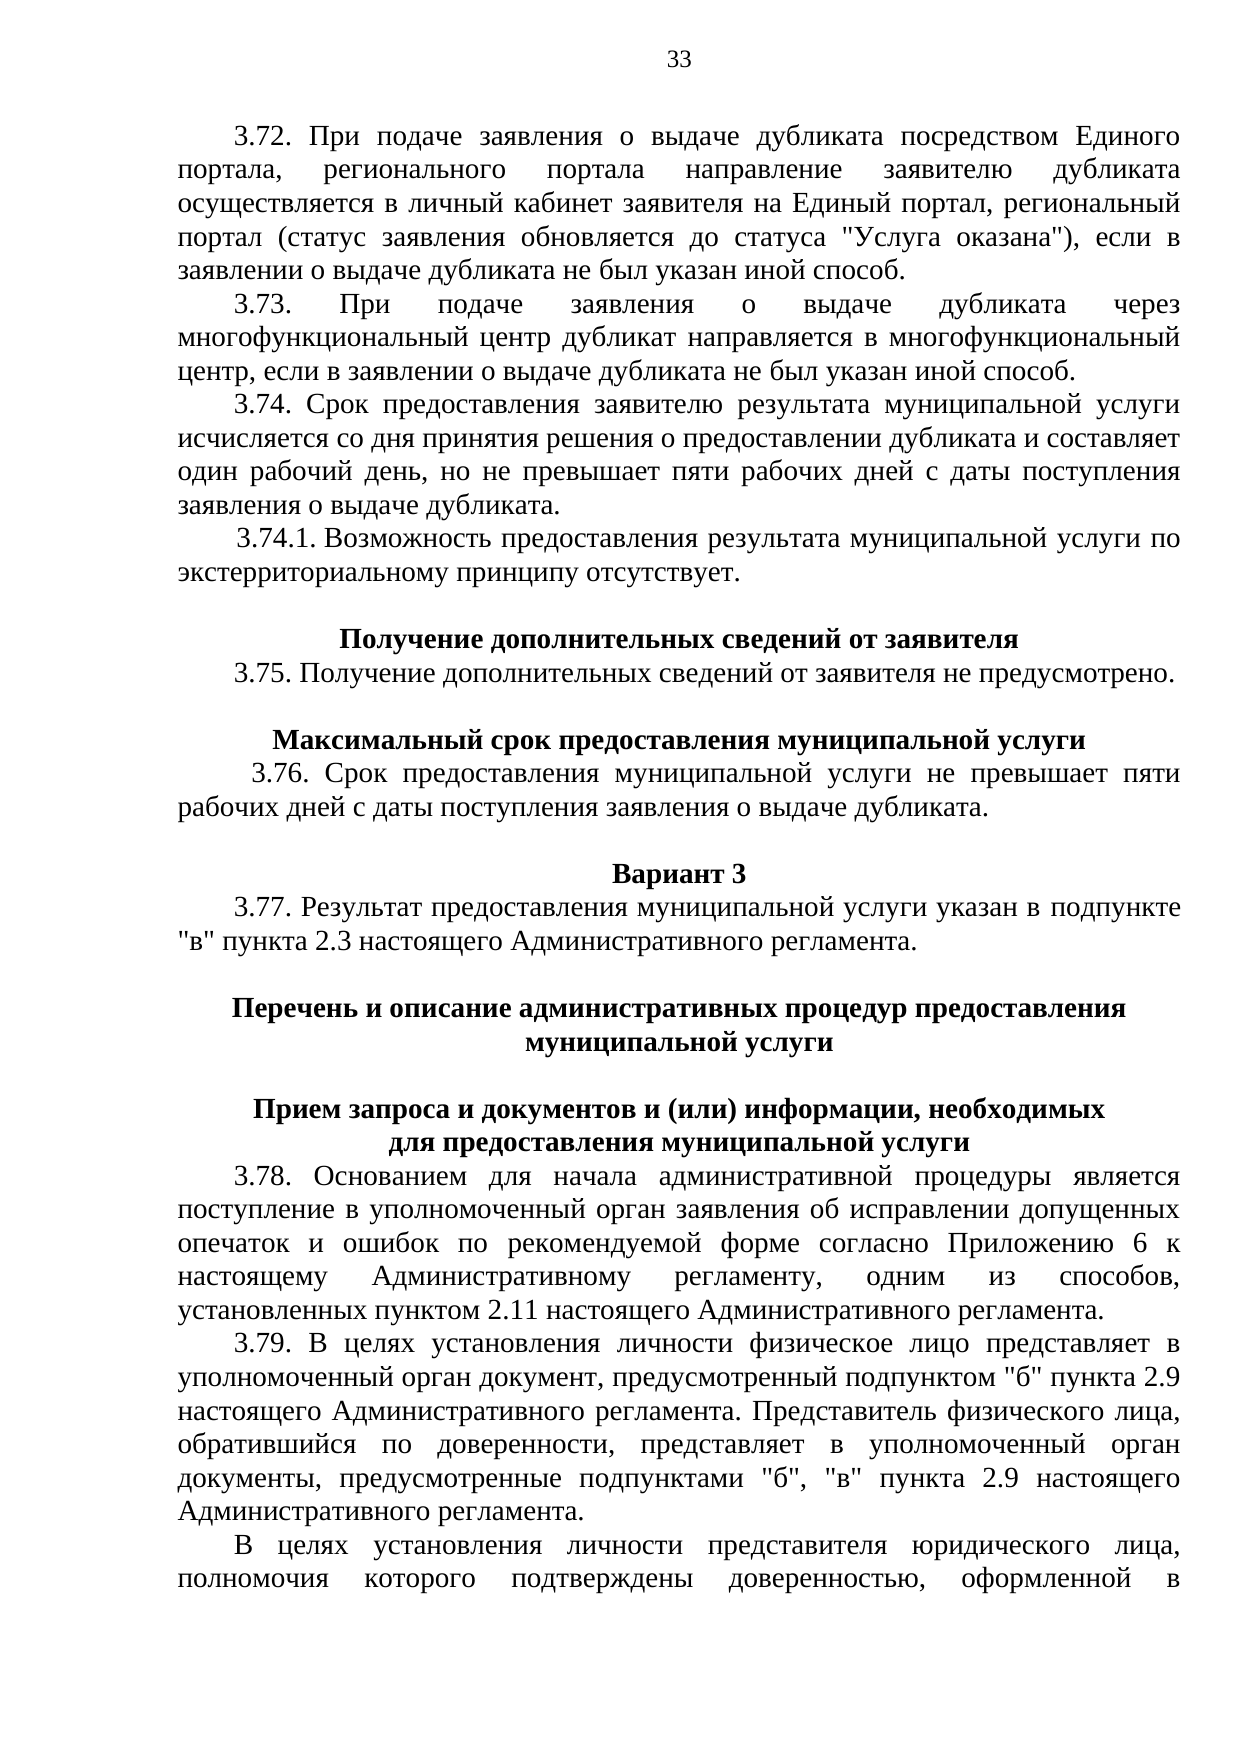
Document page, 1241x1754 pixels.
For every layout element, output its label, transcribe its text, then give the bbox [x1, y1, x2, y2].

title муниципальной услуги [177, 1024, 1181, 1057]
title Вариант 3 [177, 856, 1181, 889]
text 3.78. Основанием для начала административной процедуры является поступление в уполномоченный орган заявления об исправлении допущенных опечаток и ошибок по рекомендуемой форме согласно Приложению 6 к настоящему Административному регламенту, одним из способов, установленных пунктом 2.11 настоящего Административного регламента. [177, 1158, 1181, 1326]
text 3.77. Результат предоставления муниципальной услуги указан в подпункте "в" пункта 2.3 настоящего Административного регламента. [177, 889, 1181, 957]
title Прием запроса и документов и (или) информации, необходимых [177, 1091, 1181, 1124]
text 3.73. При подаче заявления о выдаче дубликата через многофункциональный центр дубликат направляется в многофункциональный центр, если в заявлении о выдаче дубликата не был указан иной способ. [177, 286, 1181, 386]
text 3.72. При подаче заявления о выдаче дубликата посредством Единого портала, регионального портала направление заявителю дубликата осуществляется в личный кабинет заявителя на Единый портал, региональный портал (статус заявления обновляется до статуса "Услуга оказана"), если в заявлении о выдаче дубликата не был указан иной способ. [177, 118, 1181, 286]
title Получение дополнительных сведений от заявителя [177, 621, 1181, 655]
text 3.75. Получение дополнительных сведений от заявителя не предусмотрено. [177, 655, 1181, 688]
title Максимальный срок предоставления муниципальной услуги [177, 722, 1181, 755]
text 3.79. В целях установления личности физическое лицо представляет в уполномоченный орган документ, предусмотренный подпунктом "б" пункта 2.9 настоящего Административного регламента. Представитель физического лица, обратившийся по доверенности, представляет в уполномоченный орган документы, предусмотренные подпунктами "б", "в" пункта 2.9 настоящего Административного регламента. [177, 1326, 1181, 1527]
text 3.74.1. Возможность предоставления результата муниципальной услуги по экстерриториальному принципу отсутствует. [177, 521, 1181, 588]
text 3.76. Срок предоставления муниципальной услуги не превышает пяти рабочих дней с даты поступления заявления о выдаче дубликата. [177, 755, 1181, 822]
text 3.74. Срок предоставления заявителю результата муниципальной услуги исчисляется со дня принятия решения о предоставлении дубликата и составляет один рабочий день, но не превышает пяти рабочих дней с даты поступления заявления о выдаче дубликата. [177, 386, 1181, 521]
title для предоставления муниципальной услуги [177, 1124, 1181, 1158]
title Перечень и описание административных процедур предоставления [177, 990, 1181, 1024]
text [177, 1527, 1181, 1594]
